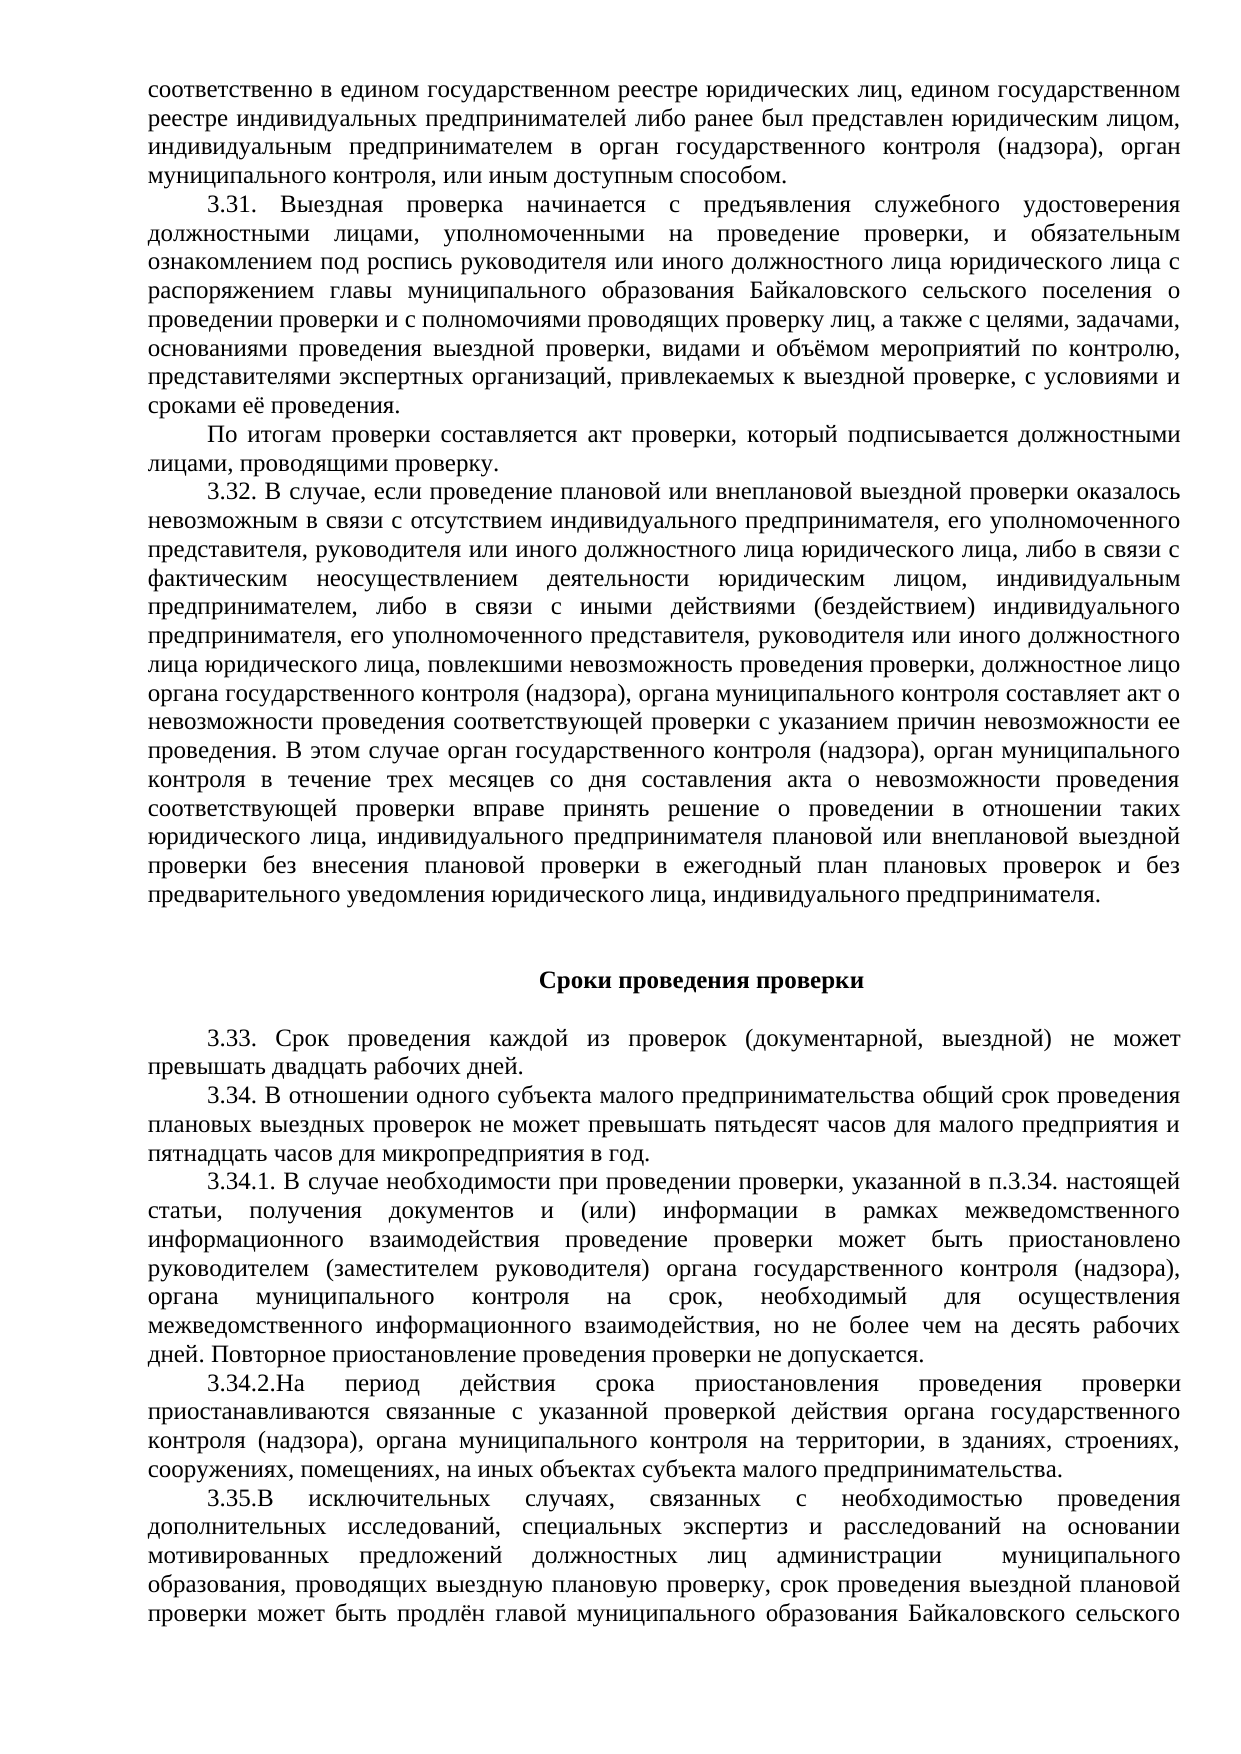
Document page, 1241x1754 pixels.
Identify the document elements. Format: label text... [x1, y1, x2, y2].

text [148, 1483, 1181, 1626]
text 3.34.1. В случае необходимости при проведении проверки, указанной в п.3.34. настоящей статьи, получения документов и (или) информации в рамках межведомственного информационного взаимодействия проведение проверки может быть приостановлено руководителем (заместителем руководителя) органа государственного контроля (надзора), органа муниципального контроля на срок, необходимый для осуществления межведомственного информационного взаимодействия, но не более чем на десять рабочих дней. Повторное приостановление проведения проверки не допускается. [148, 1166, 1181, 1368]
text 3.32. В случае, если проведение плановой или внеплановой выездной проверки оказалось невозможным в связи с отсутствием индивидуального предпринимателя, его уполномоченного представителя, руководителя или иного должностного лица юридического лица, либо в связи с фактическим неосуществлением деятельности юридическим лицом, индивидуальным предпринимателем, либо в связи с иными действиями (бездействием) индивидуального предпринимателя, его уполномоченного представителя, руководителя или иного должностного лица юридического лица, повлекшими невозможность проведения проверки, должностное лицо органа государственного контроля (надзора), органа муниципального контроля составляет акт о невозможности проведения соответствующей проверки с указанием причин невозможности ее проведения. В этом случае орган государственного контроля (надзора), орган муниципального контроля в течение трех месяцев со дня составления акта о невозможности проведения соответствующей проверки вправе принять решение о проведении в отношении таких юридического лица, индивидуального предпринимателя плановой или внеплановой выездной проверки без внесения плановой проверки в ежегодный план плановых проверок и без предварительного уведомления юридического лица, индивидуального предпринимателя. [148, 476, 1181, 908]
text По итогам проверки составляется акт проверки, который подписывается должностными лицами, проводящими проверку. [148, 419, 1181, 476]
text 3.31. Выездная проверка начинается с предъявления служебного удостоверения должностными лицами, уполномоченными на проведение проверки, и обязательным ознакомлением под роспись руководителя или иного должностного лица юридического лица с распоряжением главы муниципального образования Байкаловского сельского поселения о проведении проверки и с полномочиями проводящих проверку лиц, а также с целями, задачами, основаниями проведения выездной проверки, видами и объёмом мероприятий по контролю, представителями экспертных организаций, привлекаемых к выездной проверке, с условиями и сроками её проведения. [148, 189, 1181, 419]
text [148, 74, 1181, 189]
text 3.34. В отношении одного субъекта малого предпринимательства общий срок проведения плановых выездных проверок не может превышать пятьдесят часов для малого предприятия и пятнадцать часов для микропредприятия в год. [148, 1080, 1181, 1166]
text Сроки проведения проверки [148, 965, 1181, 994]
text 3.34.2.На период действия срока приостановления проведения проверки приостанавливаются связанные с указанной проверкой действия органа государственного контроля (надзора), органа муниципального контроля на территории, в зданиях, строениях, сооружениях, помещениях, на иных объектах субъекта малого предпринимательства. [148, 1368, 1181, 1483]
text 3.33. Срок проведения каждой из проверок (документарной, выездной) не может превышать двадцать рабочих дней. [148, 1023, 1181, 1080]
